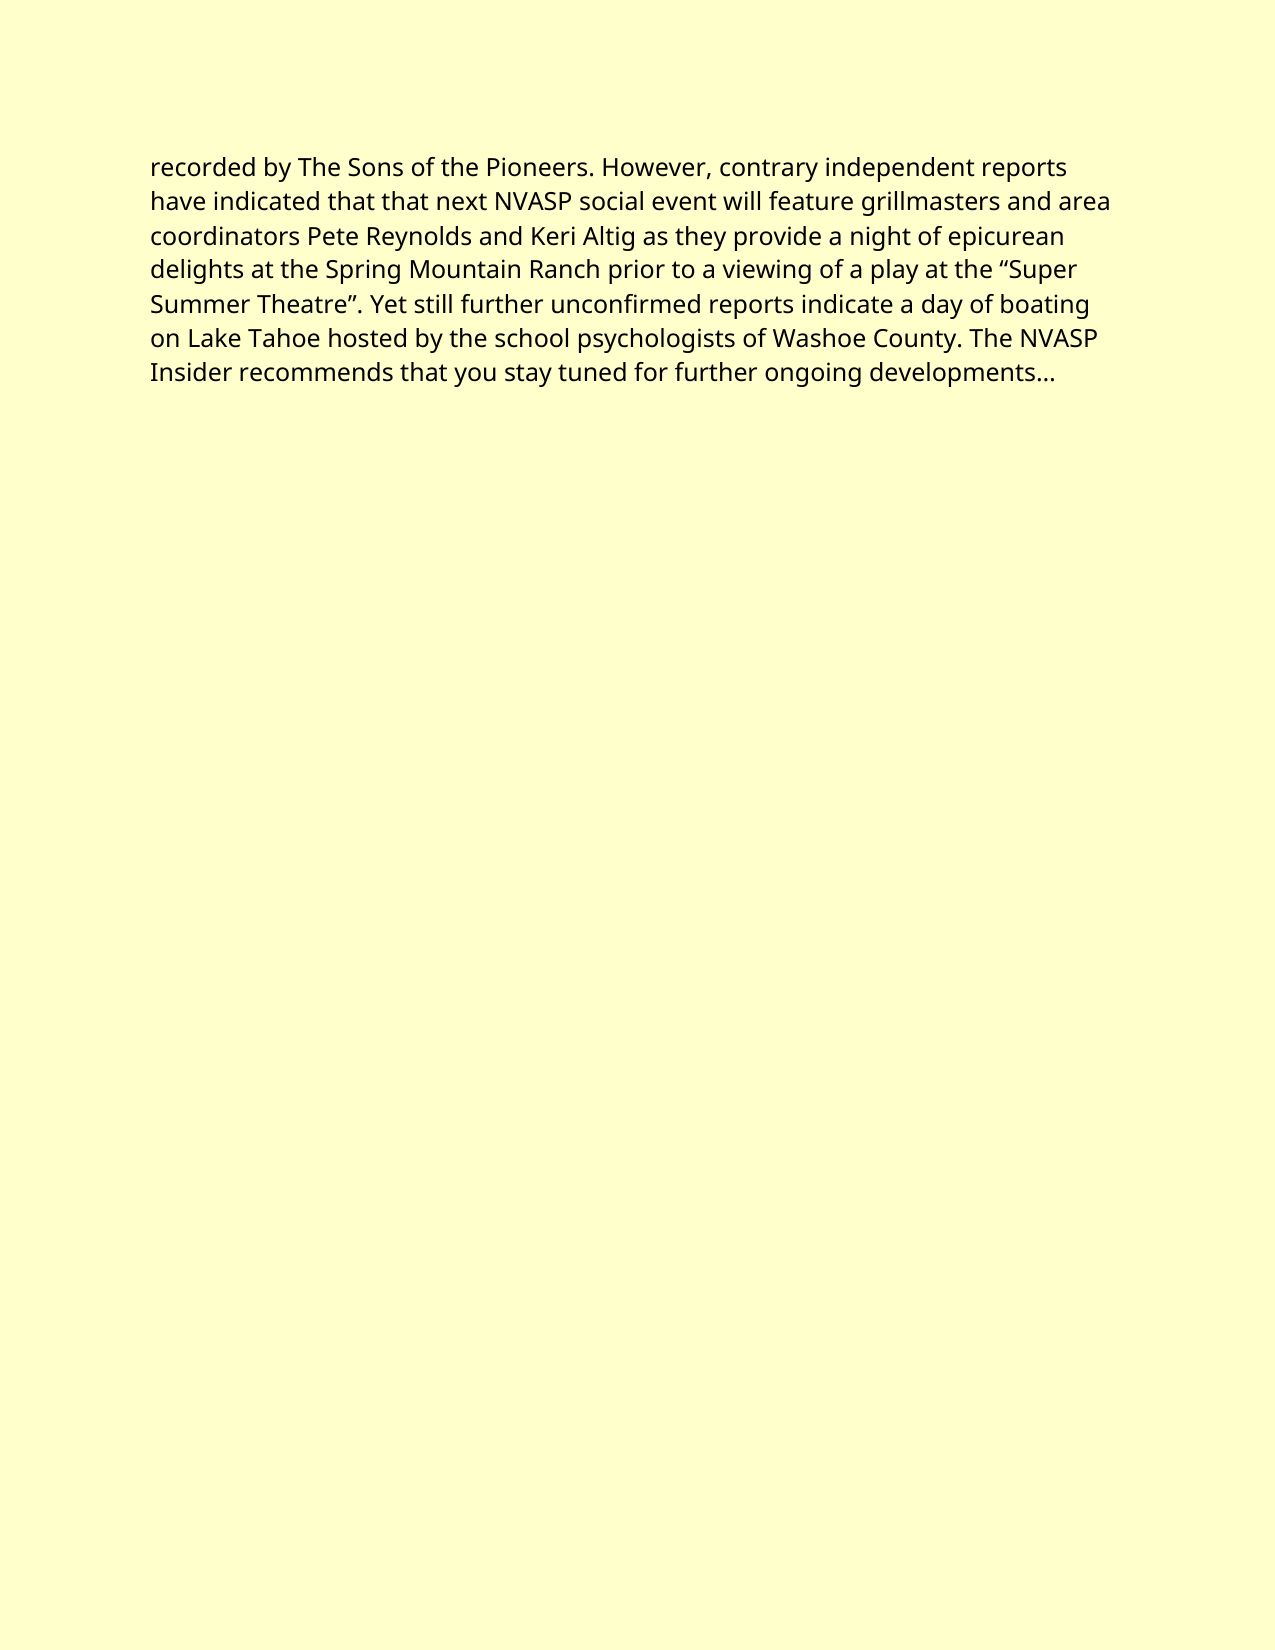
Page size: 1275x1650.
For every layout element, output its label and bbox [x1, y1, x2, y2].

text [150, 150, 1125, 388]
